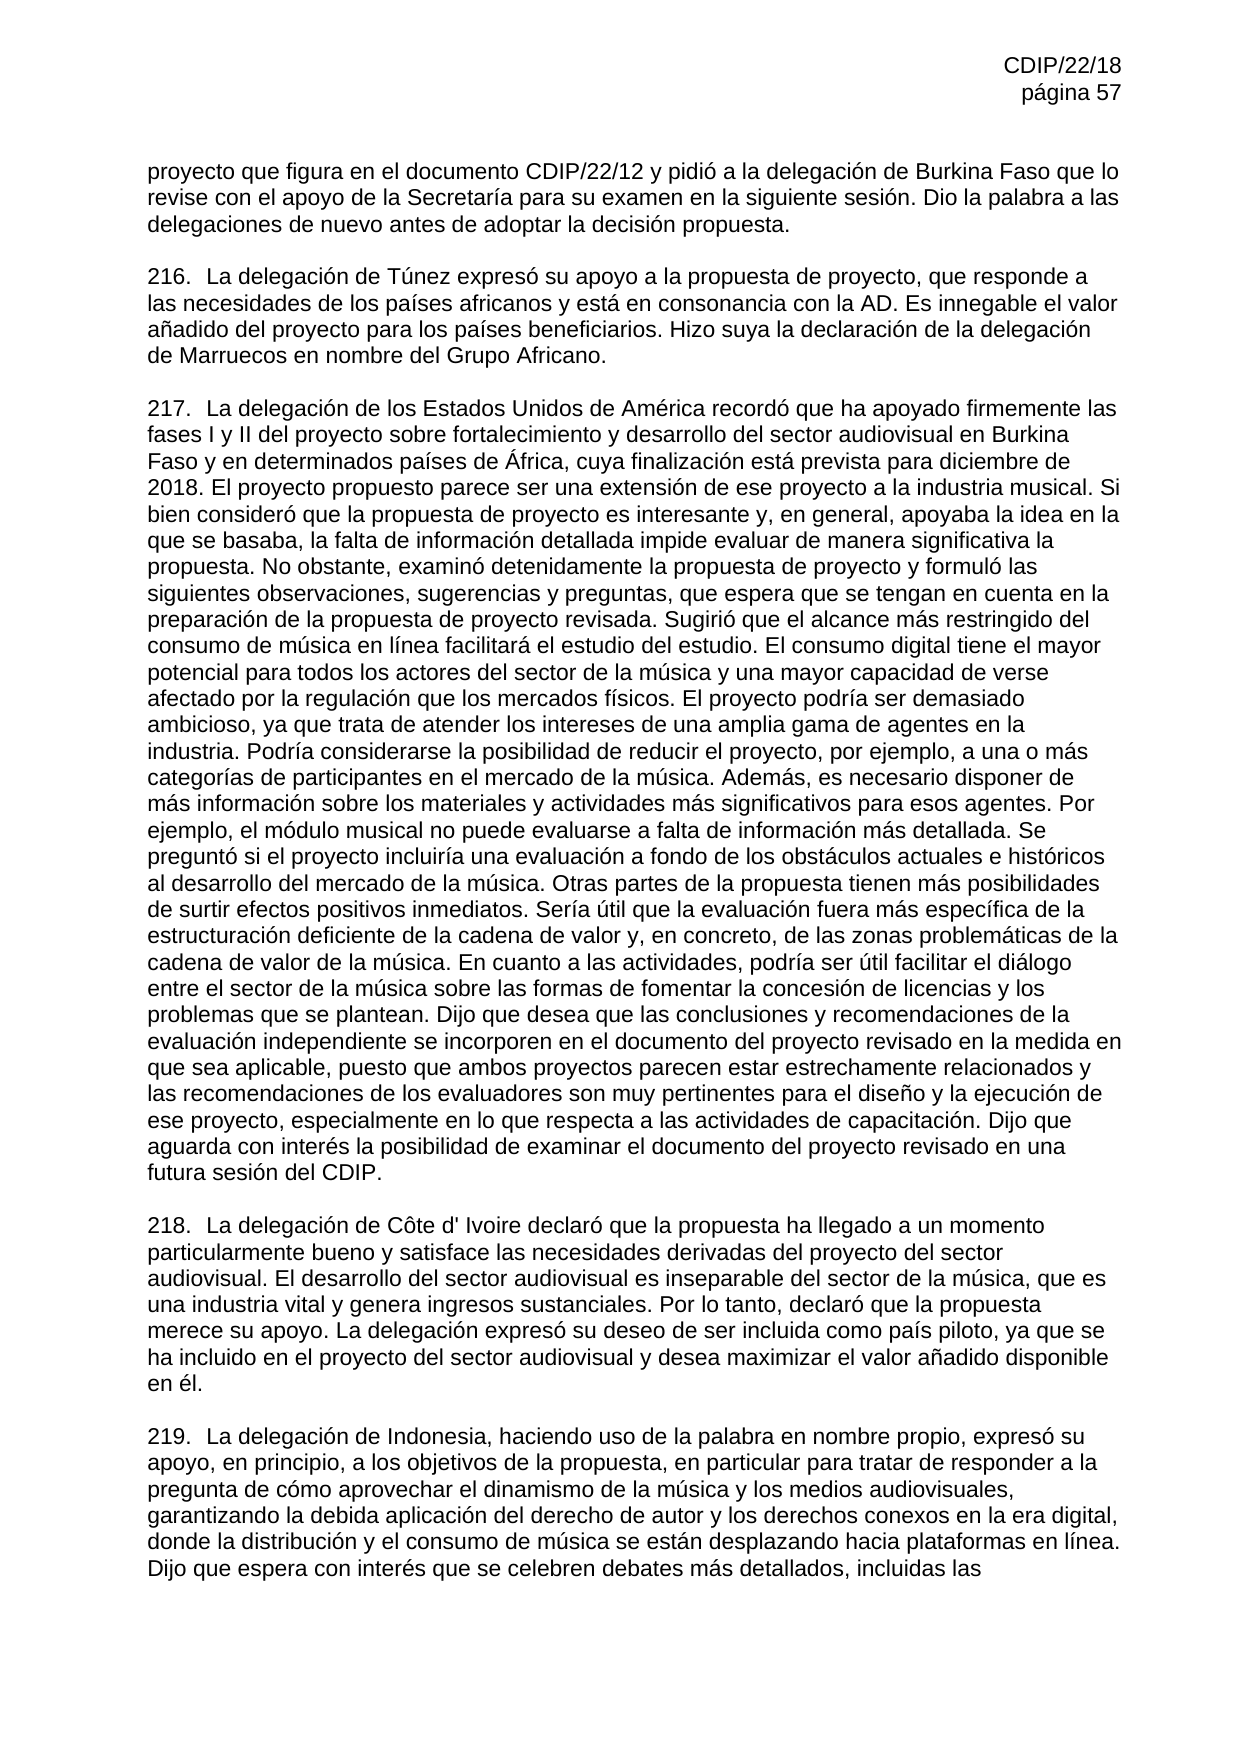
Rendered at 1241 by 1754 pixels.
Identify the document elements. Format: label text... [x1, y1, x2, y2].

list La delegación de Côte d' Ivoire declaró que la propuesta ha llegado a un momento particularmente bueno y satisface las necesidades derivadas del proyecto del sector audiovisual. El desarrollo del sector audiovisual es inseparable del sector de la música, que es una industria vital y genera ingresos sustanciales. Por lo tanto, declaró que la propuesta merece su apoyo. La delegación expresó su deseo de ser incluida como país piloto, ya que se ha incluido en el proyecto del sector audiovisual y desea maximizar el valor añadido disponible en él. [147, 1212, 1122, 1397]
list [147, 1423, 1122, 1581]
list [147, 158, 1122, 237]
list La delegación de Túnez expresó su apoyo a la propuesta de proyecto, que responde a las necesidades de los países africanos y está en consonancia con la AD. Es innegable el valor añadido del proyecto para los países beneficiarios. Hizo suya la declaración de la delegación de Marruecos en nombre del Grupo Africano. [147, 263, 1122, 369]
list La delegación de los Estados Unidos de América recordó que ha apoyado firmemente las fases I y II del proyecto sobre fortalecimiento y desarrollo del sector audiovisual en Burkina Faso y en determinados países de África, cuya finalización está prevista para diciembre de 2018. El proyecto propuesto parece ser una extensión de ese proyecto a la industria musical. Si bien consideró que la propuesta de proyecto es interesante y, en general, apoyaba la idea en la que se basaba, la falta de información detallada impide evaluar de manera significativa la propuesta. No obstante, examinó detenidamente la propuesta de proyecto y formuló las siguientes observaciones, sugerencias y preguntas, que espera que se tengan en cuenta en la preparación de la propuesta de proyecto revisada. Sugirió que el alcance más restringido del consumo de música en línea facilitará el estudio del estudio. El consumo digital tiene el mayor potencial para todos los actores del sector de la música y una mayor capacidad de verse afectado por la regulación que los mercados físicos. El proyecto podría ser demasiado ambicioso, ya que trata de atender los intereses de una amplia gama de agentes en la industria. Podría considerarse la posibilidad de reducir el proyecto, por ejemplo, a una o más categorías de participantes en el mercado de la música. Además, es necesario disponer de más información sobre los materiales y actividades más significativos para esos agentes. Por ejemplo, el módulo musical no puede evaluarse a falta de información más detallada. Se preguntó si el proyecto incluiría una evaluación a fondo de los obstáculos actuales e históricos al desarrollo del mercado de la música. Otras partes de la propuesta tienen más posibilidades de surtir efectos positivos inmediatos. Sería útil que la evaluación fuera más específica de la estructuración deficiente de la cadena de valor y, en concreto, de las zonas problemáticas de la cadena de valor de la música. En cuanto a las actividades, podría ser útil facilitar el diálogo entre el sector de la música sobre las formas de fomentar la concesión de licencias y los problemas que se plantean. Dijo que desea que las conclusiones y recomendaciones de la evaluación independiente se incorporen en el documento del proyecto revisado en la medida en que sea aplicable, puesto que ambos proyectos parecen estar estrechamente relacionados y las recomendaciones de los evaluadores son muy pertinentes para el diseño y la ejecución de ese proyecto, especialmente en lo que respecta a las actividades de capacitación. Dijo que aguarda con interés la posibilidad de examinar el documento del proyecto revisado en una futura sesión del CDIP. [147, 395, 1122, 1186]
